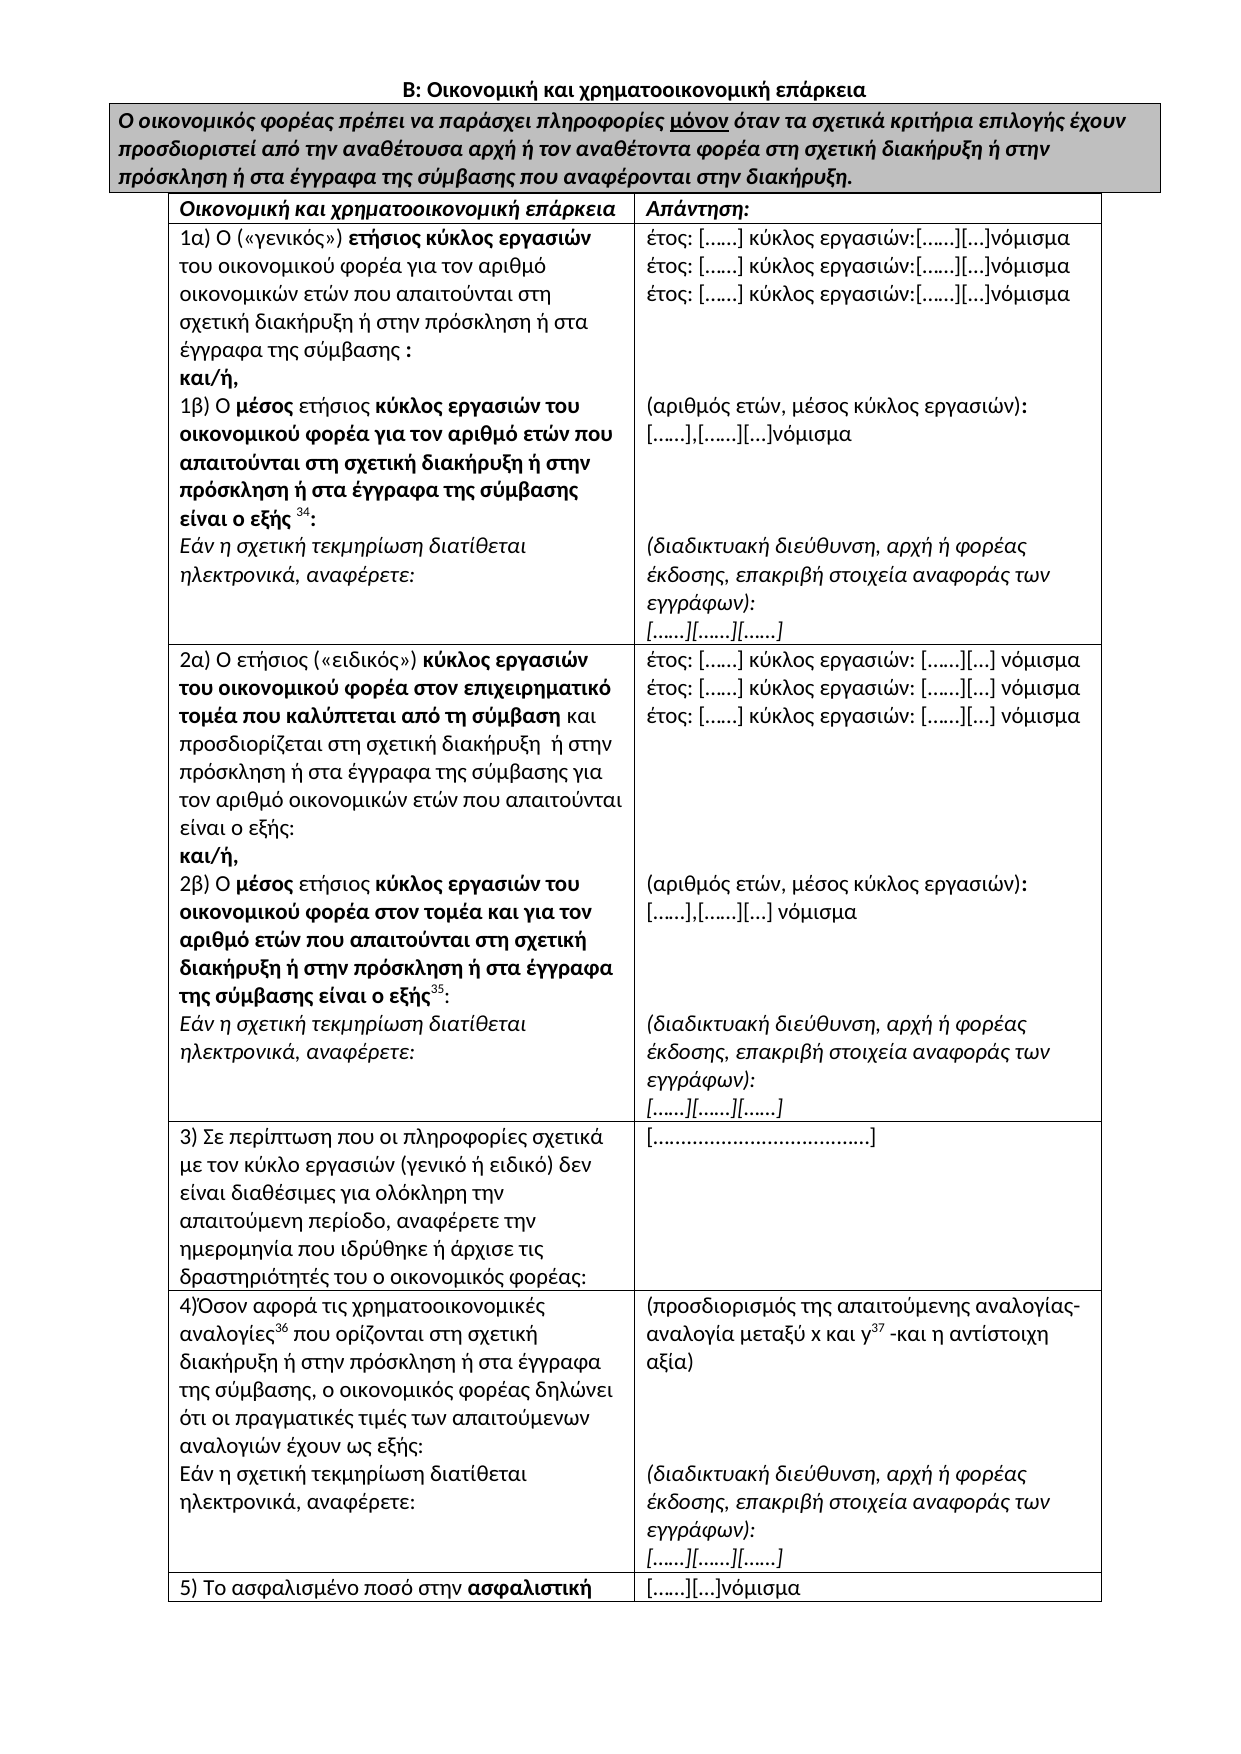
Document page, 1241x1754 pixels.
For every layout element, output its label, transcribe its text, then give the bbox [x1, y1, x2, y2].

table_cell έτος: [……] κύκλος εργασιών:[……][…]νόμισμα έτος: [……] κύκλος εργασιών:[……][…]νόμισμα έτος: [……] κύκλος εργασιών:[……][…]νόμισμα (αριθμός ετών, μέσος κύκλος εργασιών): [……],[……][…]νόμισμα (διαδικτυακή διεύθυνση, αρχή ή φορέας έκδοσης, επακριβή στοιχεία αναφοράς των εγγράφων): [……][……][……] [635, 224, 1101, 644]
table_cell […................................…] [635, 1122, 1101, 1290]
table_cell έτος: [……] κύκλος εργασιών: [……][…] νόμισμα έτος: [……] κύκλος εργασιών: [……][…] νόμισμα έτος: [……] κύκλος εργασιών: [……][…] νόμισμα (αριθμός ετών, μέσος κύκλος εργασιών): [……],[……][…] νόμισμα (διαδικτυακή διεύθυνση, αρχή ή φορέας έκδοσης, επακριβή στοιχεία αναφοράς των εγγράφων): [……][……][……] [635, 645, 1101, 1121]
table_header Απάντηση: [635, 194, 1101, 222]
table_header Οικονομική και χρηματοοικονομική επάρκεια [169, 194, 634, 222]
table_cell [635, 1573, 1101, 1601]
table_cell 4)Όσον αφορά τις χρηματοοικονομικές αναλογίες36 που ορίζονται στη σχετική διακήρυξη ή στην πρόσκληση ή στα έγγραφα της σύμβασης, ο οικονομικός φορέας δηλώνει ότι οι πραγματικές τιμές των απαιτούμενων αναλογιών έχουν ως εξής: Εάν η σχετική τεκμηρίωση διατίθεται ηλεκτρονικά, αναφέρετε: [169, 1291, 634, 1572]
table_cell 1α) Ο («γενικός») ετήσιος κύκλος εργασιών του οικονομικού φορέα για τον αριθμό οικονομικών ετών που απαιτούνται στη σχετική διακήρυξη ή στην πρόσκληση ή στα έγγραφα της σύμβασης : και/ή, 1β) Ο μέσος ετήσιος κύκλος εργασιών του οικονομικού φορέα για τον αριθμό ετών που απαιτούνται στη σχετική διακήρυξη ή στην πρόσκληση ή στα έγγραφα της σύμβασης είναι ο εξής 34: Εάν η σχετική τεκμηρίωση διατίθεται ηλεκτρονικά, αναφέρετε: [169, 224, 634, 644]
table_cell 3) Σε περίπτωση που οι πληροφορίες σχετικά με τον κύκλο εργασιών (γενικό ή ειδικό) δεν είναι διαθέσιμες για ολόκληρη την απαιτούμενη περίοδο, αναφέρετε την ημερομηνία που ιδρύθηκε ή άρχισε τις δραστηριότητές του ο οικονομικός φορέας: [169, 1122, 634, 1290]
table_cell (προσδιορισμός της απαιτούμενης αναλογίας-αναλογία μεταξύ x και y37 -και η αντίστοιχη αξία) (διαδικτυακή διεύθυνση, αρχή ή φορέας έκδοσης, επακριβή στοιχεία αναφοράς των εγγράφων): [……][……][……] [635, 1291, 1101, 1572]
text Β: Οικονομική και χρηματοοικονομική επάρκεια [118, 75, 1151, 103]
text Ο οικονομικός φορέας πρέπει να παράσχει πληροφορίες μόνον όταν τα σχετικά κριτήρια επιλογής έχουν προσδιοριστεί από την αναθέτουσα αρχή ή τον αναθέτοντα φορέα στη σχετική διακήρυξη ή στην πρόσκληση ή στα έγγραφα της σύμβασης που αναφέρονται στην διακήρυξη. [110, 104, 1160, 192]
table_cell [169, 1573, 634, 1601]
table_cell 2α) Ο ετήσιος («ειδικός») κύκλος εργασιών του οικονομικού φορέα στον επιχειρηματικό τομέα που καλύπτεται από τη σύμβαση και προσδιορίζεται στη σχετική διακήρυξη ή στην πρόσκληση ή στα έγγραφα της σύμβασης για τον αριθμό οικονομικών ετών που απαιτούνται είναι ο εξής: και/ή, 2β) Ο μέσος ετήσιος κύκλος εργασιών του οικονομικού φορέα στον τομέα και για τον αριθμό ετών που απαιτούνται στη σχετική διακήρυξη ή στην πρόσκληση ή στα έγγραφα της σύμβασης είναι ο εξής35: Εάν η σχετική τεκμηρίωση διατίθεται ηλεκτρονικά, αναφέρετε: [169, 645, 634, 1121]
